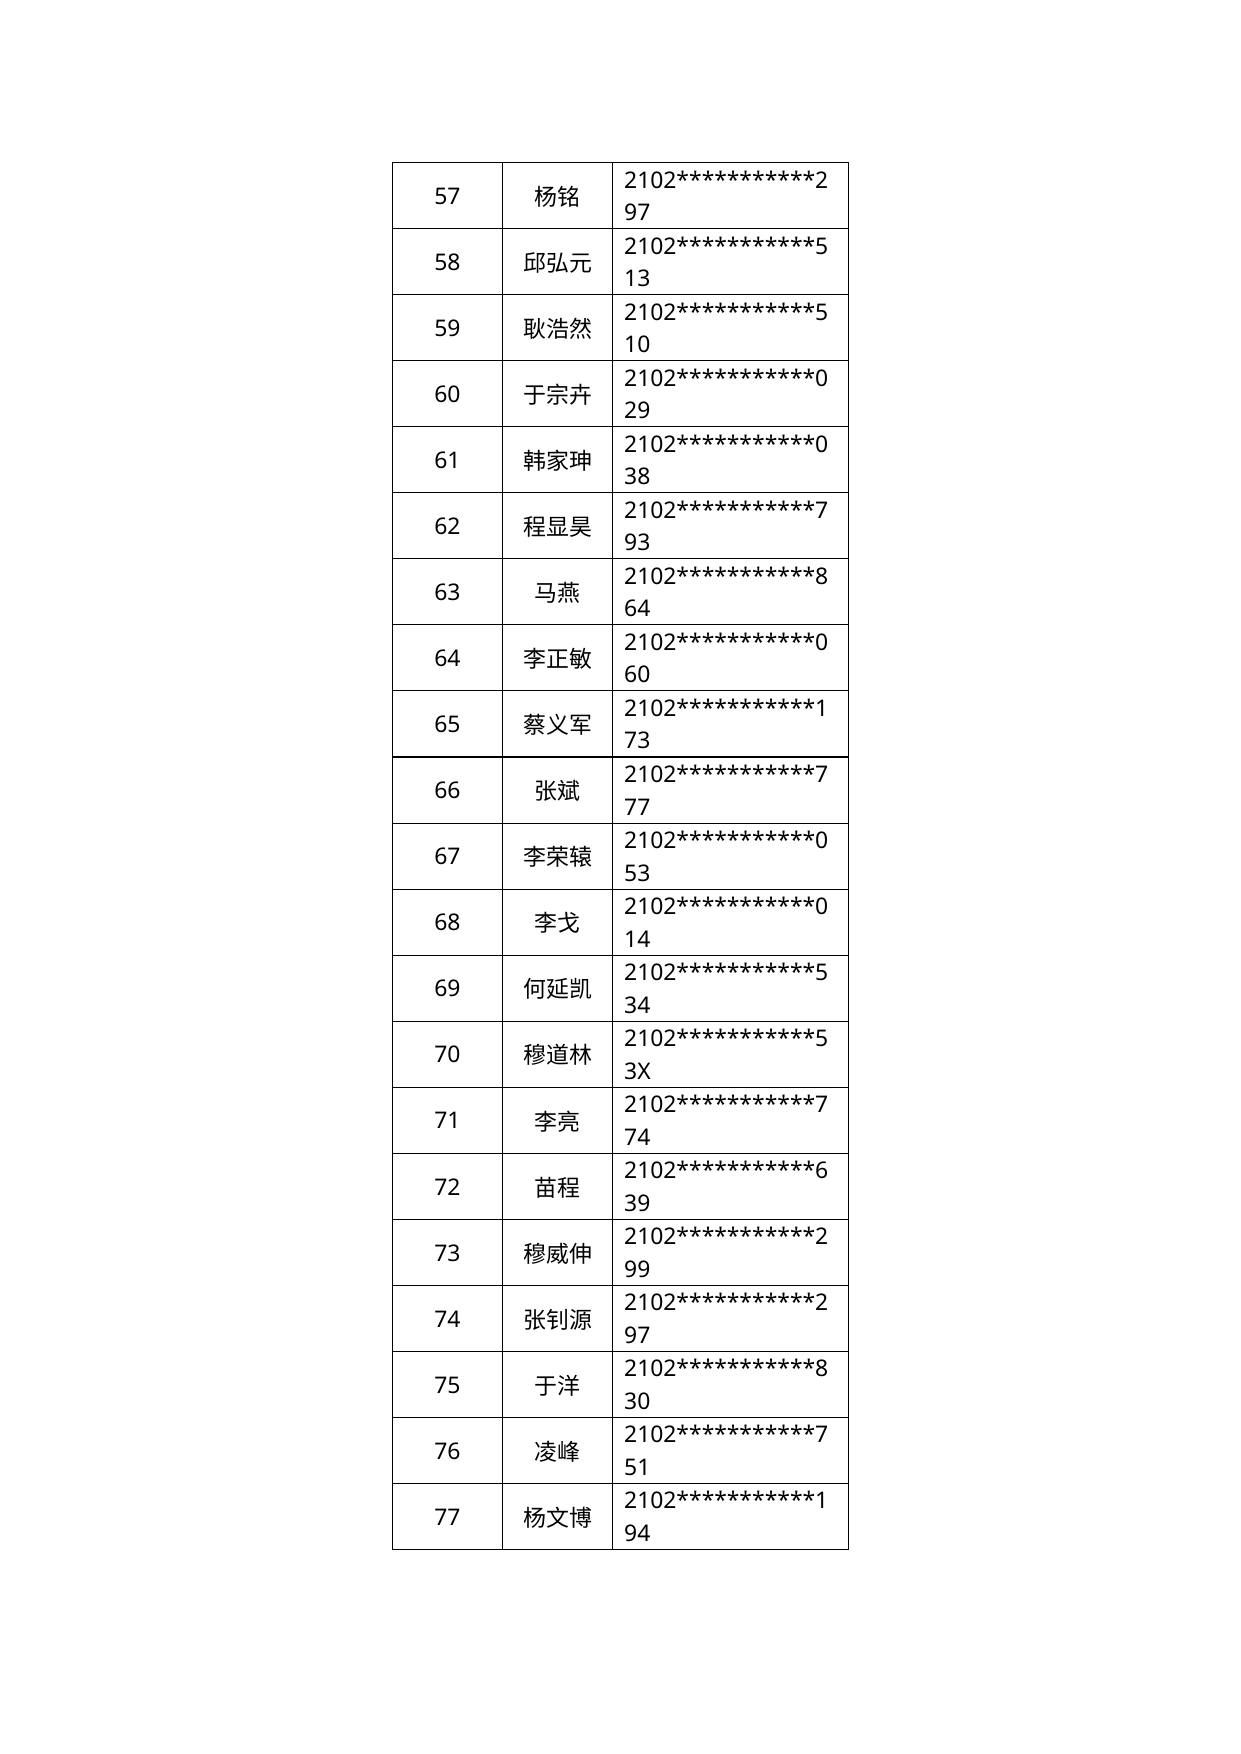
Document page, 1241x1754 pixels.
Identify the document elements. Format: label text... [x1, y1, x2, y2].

table_cell 2102***********014 [613, 890, 848, 954]
table_cell 穆威伸 [503, 1220, 612, 1285]
table_cell 张钊源 [503, 1286, 612, 1351]
table_cell 2102***********830 [613, 1352, 848, 1417]
table_cell 65 [393, 691, 502, 756]
table_cell 韩家珅 [503, 427, 612, 492]
table_cell 74 [393, 1286, 502, 1351]
table_cell 何延凯 [503, 956, 612, 1021]
table_cell 68 [393, 890, 502, 954]
table_cell 2102***********038 [613, 427, 848, 492]
table_cell 马燕 [503, 559, 612, 624]
table_cell 凌峰 [503, 1418, 612, 1483]
table_cell 2102***********534 [613, 956, 848, 1021]
table_cell 2102***********639 [613, 1154, 848, 1219]
table_cell 2102***********793 [613, 493, 848, 558]
table_cell 75 [393, 1352, 502, 1417]
table_cell 63 [393, 559, 502, 624]
table_cell 62 [393, 493, 502, 558]
table_cell 于洋 [503, 1352, 612, 1417]
table_cell 2102***********029 [613, 361, 848, 426]
table_cell 2102***********194 [613, 1484, 848, 1549]
table_cell 57 [393, 163, 502, 228]
table_cell 耿浩然 [503, 295, 612, 360]
table_cell 72 [393, 1154, 502, 1219]
table_cell 2102***********751 [613, 1418, 848, 1483]
table_cell 2102***********173 [613, 691, 848, 756]
table_cell 73 [393, 1220, 502, 1285]
table_cell 69 [393, 956, 502, 1021]
table_cell 杨铭 [503, 163, 612, 228]
table_cell 2102***********777 [613, 758, 848, 822]
table_cell 张斌 [503, 758, 612, 822]
table_cell 2102***********864 [613, 559, 848, 624]
table_cell 邱弘元 [503, 229, 612, 294]
table_cell 59 [393, 295, 502, 360]
table_cell 2102***********297 [613, 163, 848, 228]
table_cell 2102***********774 [613, 1088, 848, 1153]
table_cell 2102***********299 [613, 1220, 848, 1285]
table_cell 李戈 [503, 890, 612, 954]
table_cell 61 [393, 427, 502, 492]
table_cell 苗程 [503, 1154, 612, 1219]
table_cell 李正敏 [503, 625, 612, 690]
table_cell 71 [393, 1088, 502, 1153]
table_cell 70 [393, 1022, 502, 1087]
table_cell 2102***********513 [613, 229, 848, 294]
table_cell 2102***********060 [613, 625, 848, 690]
table_cell 李荣辕 [503, 824, 612, 888]
table_cell 杨文博 [503, 1484, 612, 1549]
table_cell 李亮 [503, 1088, 612, 1153]
table_cell 58 [393, 229, 502, 294]
table_cell 穆道林 [503, 1022, 612, 1087]
table_cell 于宗卉 [503, 361, 612, 426]
table_cell 60 [393, 361, 502, 426]
table_cell 64 [393, 625, 502, 690]
table_cell 2102***********297 [613, 1286, 848, 1351]
table_cell 蔡义军 [503, 691, 612, 756]
table_cell 2102***********053 [613, 824, 848, 888]
table_cell 程显昊 [503, 493, 612, 558]
table_cell 76 [393, 1418, 502, 1483]
table_cell 2102***********510 [613, 295, 848, 360]
table_cell 67 [393, 824, 502, 888]
table_cell 66 [393, 758, 502, 822]
table_cell 2102***********53X [613, 1022, 848, 1087]
table_cell 77 [393, 1484, 502, 1549]
